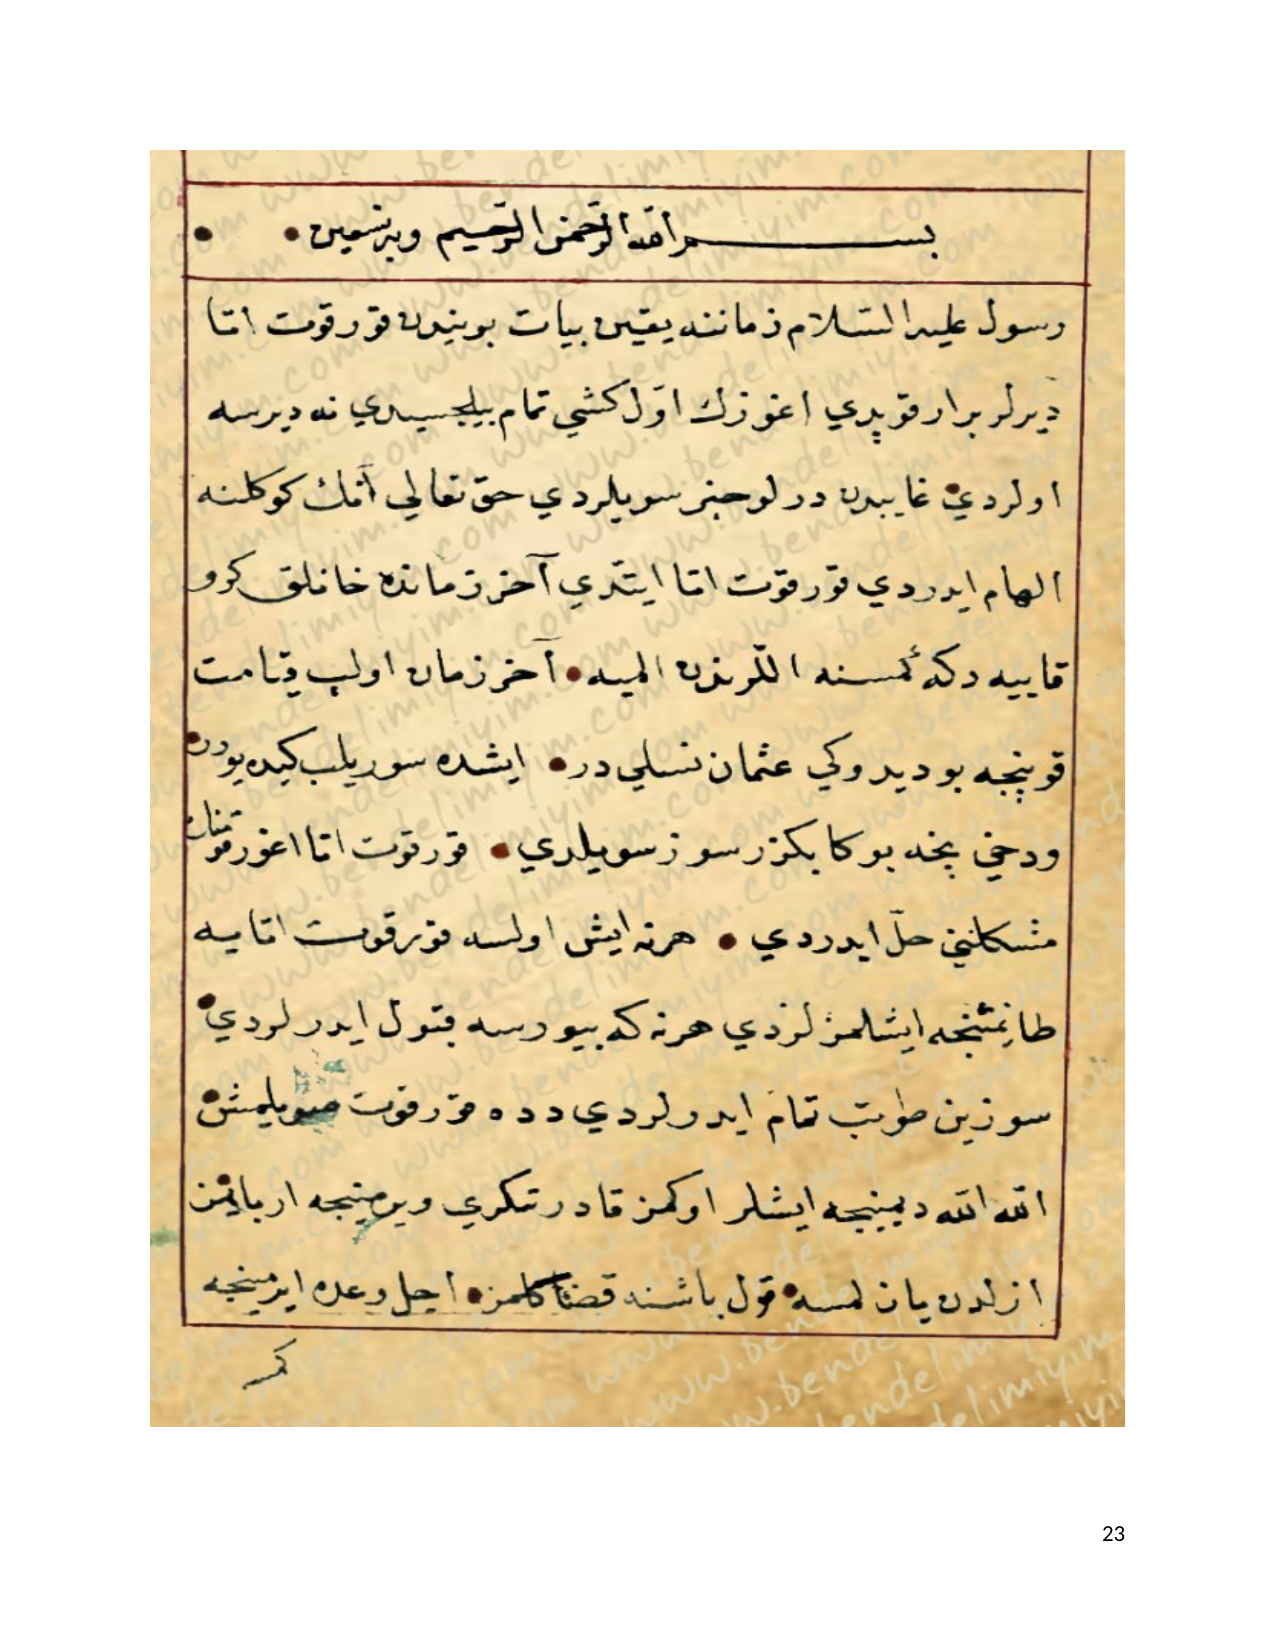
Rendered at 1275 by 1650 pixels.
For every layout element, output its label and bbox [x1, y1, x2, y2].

picture [150, 150, 1125, 1427]
